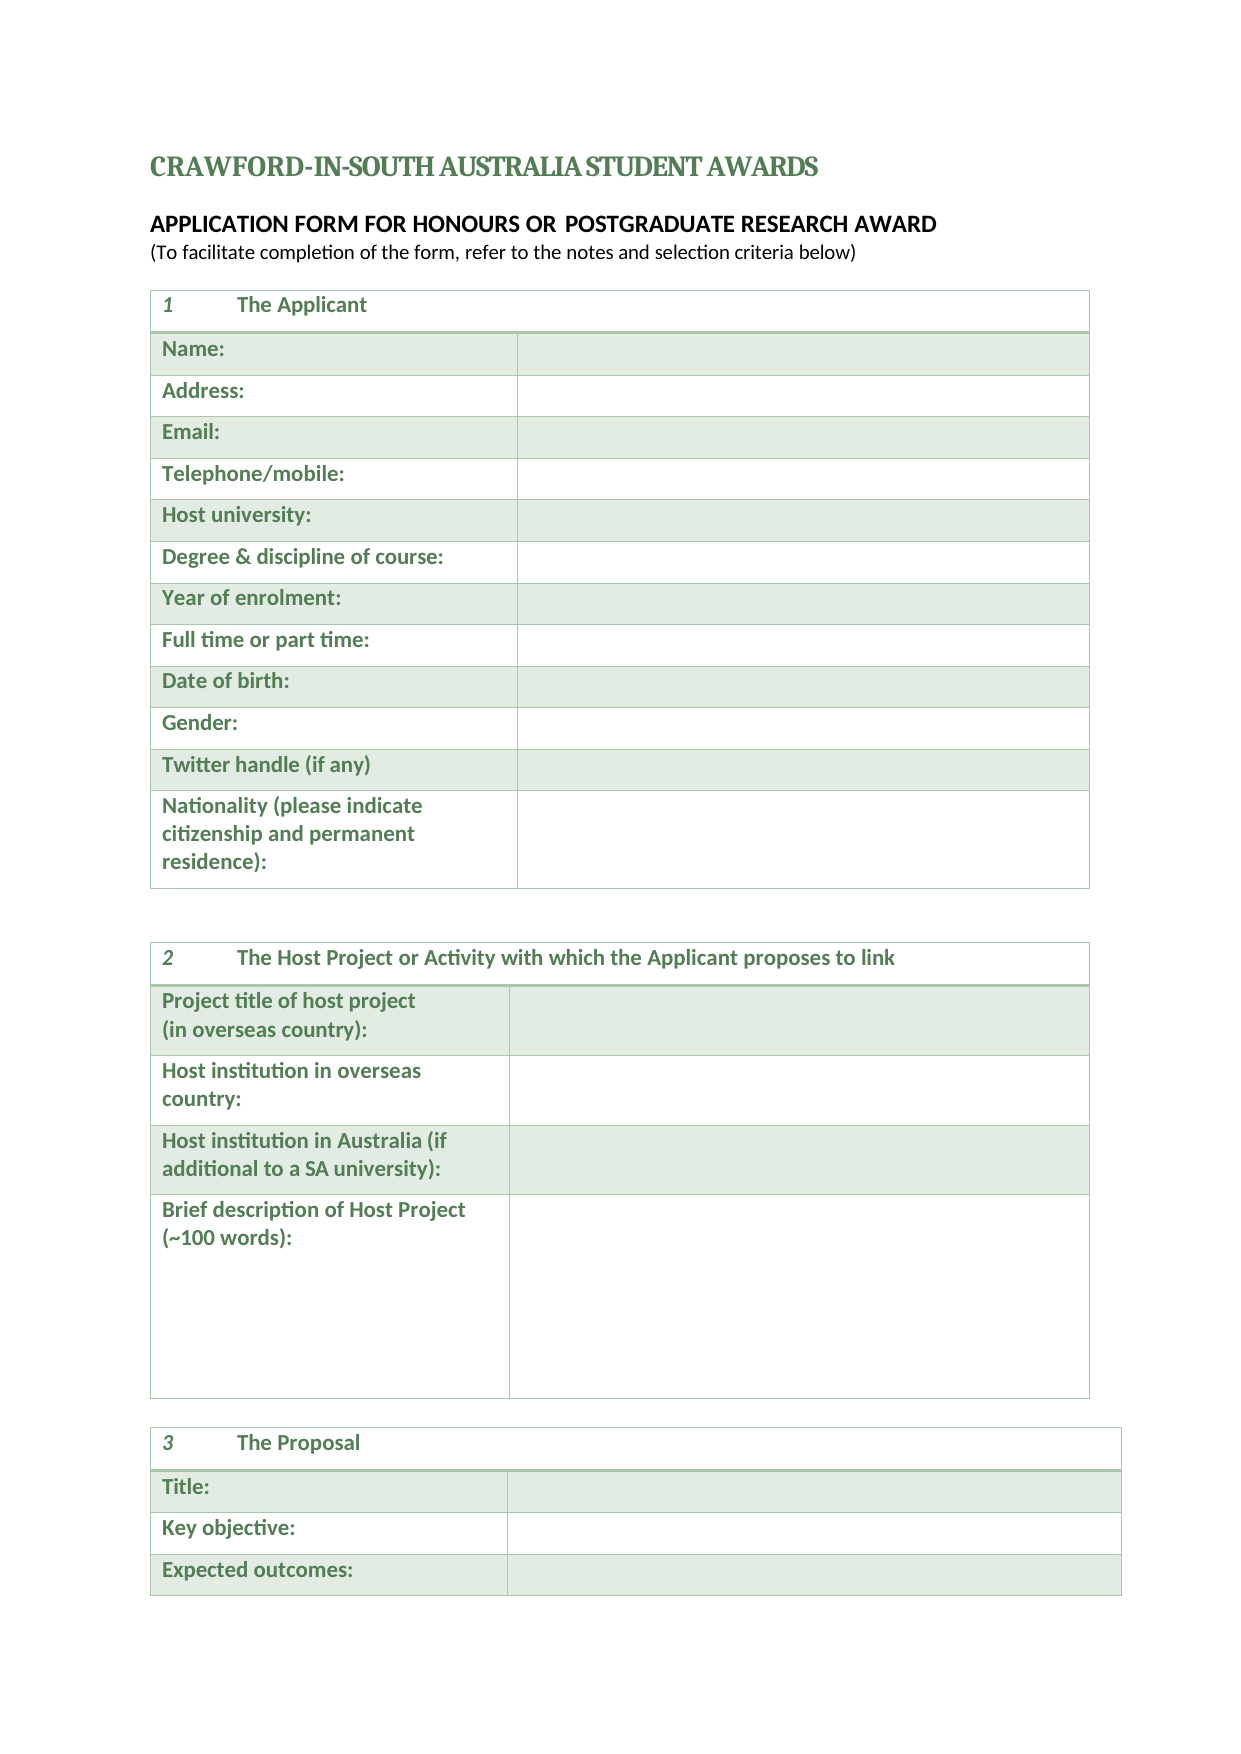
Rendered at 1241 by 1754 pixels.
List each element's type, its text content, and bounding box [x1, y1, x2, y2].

table_cell Title: [151, 1472, 507, 1512]
text (To facilitate completion of the form, refer to the notes and selection criteria below) [150, 239, 1090, 264]
text APPLICATION FORM FOR HONOURS OR POSTGRADUATE RESEARCH AWARD [150, 208, 1090, 239]
table_cell Project title of host project (in overseas country): [151, 987, 509, 1055]
table_cell Brief description of Host Project (~100 words): [151, 1195, 509, 1398]
table_cell Telephone/mobile: [151, 459, 517, 499]
table_cell Address: [151, 376, 517, 416]
table_cell Host institution in overseas country: [151, 1056, 509, 1125]
table_cell [518, 459, 1089, 499]
table_cell Degree & discipline of course: [151, 542, 517, 582]
text Crawford-in-South Australia student awards [150, 150, 1090, 183]
table_cell [518, 542, 1089, 582]
table_cell [518, 376, 1089, 416]
table_header 3 The Proposal [151, 1428, 1121, 1469]
table_cell Expected outcomes: [151, 1555, 507, 1595]
table_cell [518, 791, 1089, 888]
table_cell [508, 1513, 1121, 1554]
table_cell Date of birth: [151, 667, 517, 707]
table_cell [510, 987, 1089, 1055]
table_cell Twitter handle (if any) [151, 750, 517, 790]
table_cell [518, 417, 1089, 458]
table_cell Host university: [151, 500, 517, 541]
table_cell [518, 750, 1089, 790]
table_cell Name: [151, 334, 517, 375]
table_cell Email: [151, 417, 517, 458]
table_cell Nationality (please indicate citizenship and permanent residence): [151, 791, 517, 888]
table_cell [510, 1056, 1089, 1125]
table_cell [508, 1472, 1121, 1512]
table_cell [518, 625, 1089, 666]
table_cell [518, 584, 1089, 624]
table_cell [510, 1195, 1089, 1398]
table_cell Full time or part time: [151, 625, 517, 666]
table_cell [518, 500, 1089, 541]
table_cell Year of enrolment: [151, 584, 517, 624]
table_cell [510, 1126, 1089, 1194]
table_header 1 The Applicant [151, 291, 1089, 331]
table_cell [508, 1555, 1121, 1595]
table_cell [518, 667, 1089, 707]
table_cell Gender: [151, 708, 517, 749]
table_header 2 The Host Project or Activity with which the Applicant proposes to link [151, 943, 1089, 983]
table_cell [518, 708, 1089, 749]
table_cell [518, 334, 1089, 375]
table_cell Key objective: [151, 1513, 507, 1554]
table_cell Host institution in Australia (if additional to a SA university): [151, 1126, 509, 1194]
